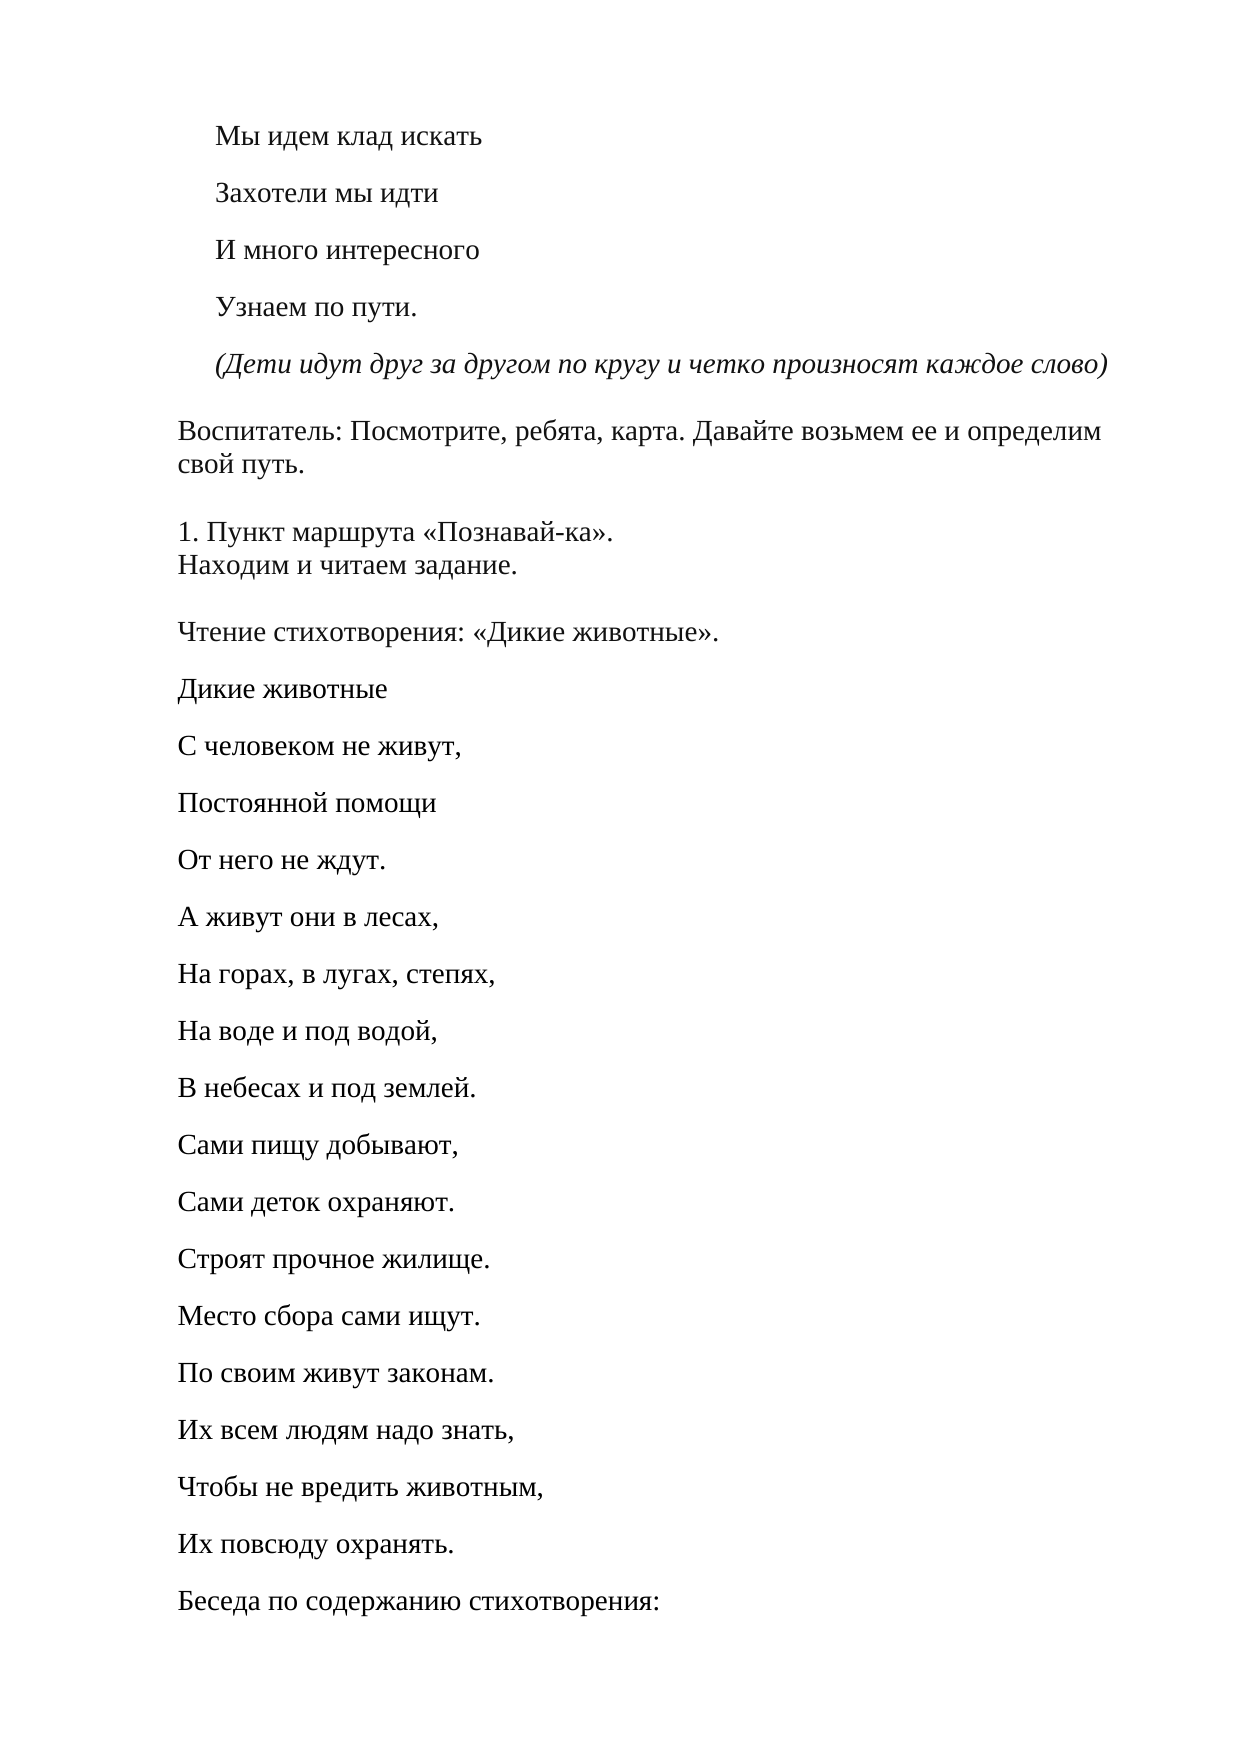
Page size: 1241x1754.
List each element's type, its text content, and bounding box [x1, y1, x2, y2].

text На воде и под водой, [177, 1013, 1152, 1047]
text Чтобы не вредить животным, [177, 1469, 1152, 1503]
text 1. Пункт маршрута «Познавай-ка». [177, 514, 1152, 547]
text Чтение стихотворения: «Дикие животные». [177, 614, 1152, 648]
text И много интересного [177, 232, 1152, 266]
text На горах, в лугах, степях, [177, 956, 1152, 990]
text Их повсюду охранять. [177, 1526, 1152, 1559]
text Мы идем клад искать [177, 118, 1152, 152]
text Их всем людям надо знать, [177, 1412, 1152, 1446]
text Дикие животные [177, 671, 1152, 705]
text С человеком не живут, [177, 728, 1152, 762]
text Воспитатель: Посмотрите, ребята, карта. Давайте возьмем ее и определим свой путь. [177, 413, 1152, 480]
text Находим и читаем задание. [177, 547, 1152, 581]
text По своим живут законам. [177, 1355, 1152, 1389]
text От него не ждут. [177, 842, 1152, 876]
text Беседа по содержанию стихотворения: [177, 1583, 1152, 1617]
text В небесах и под землей. [177, 1070, 1152, 1104]
text Сами пищу добывают, [177, 1127, 1152, 1161]
text (Дети идут друг за другом по кругу и четко произносят каждое слово) [177, 346, 1152, 379]
text Строят прочное жилище. [177, 1241, 1152, 1275]
text Узнаем по пути. [177, 289, 1152, 323]
text Сами деток охраняют. [177, 1184, 1152, 1218]
text Постоянной помощи [177, 785, 1152, 819]
text А живут они в лесах, [177, 899, 1152, 933]
text Захотели мы идти [177, 175, 1152, 209]
text Место сбора сами ищут. [177, 1298, 1152, 1332]
